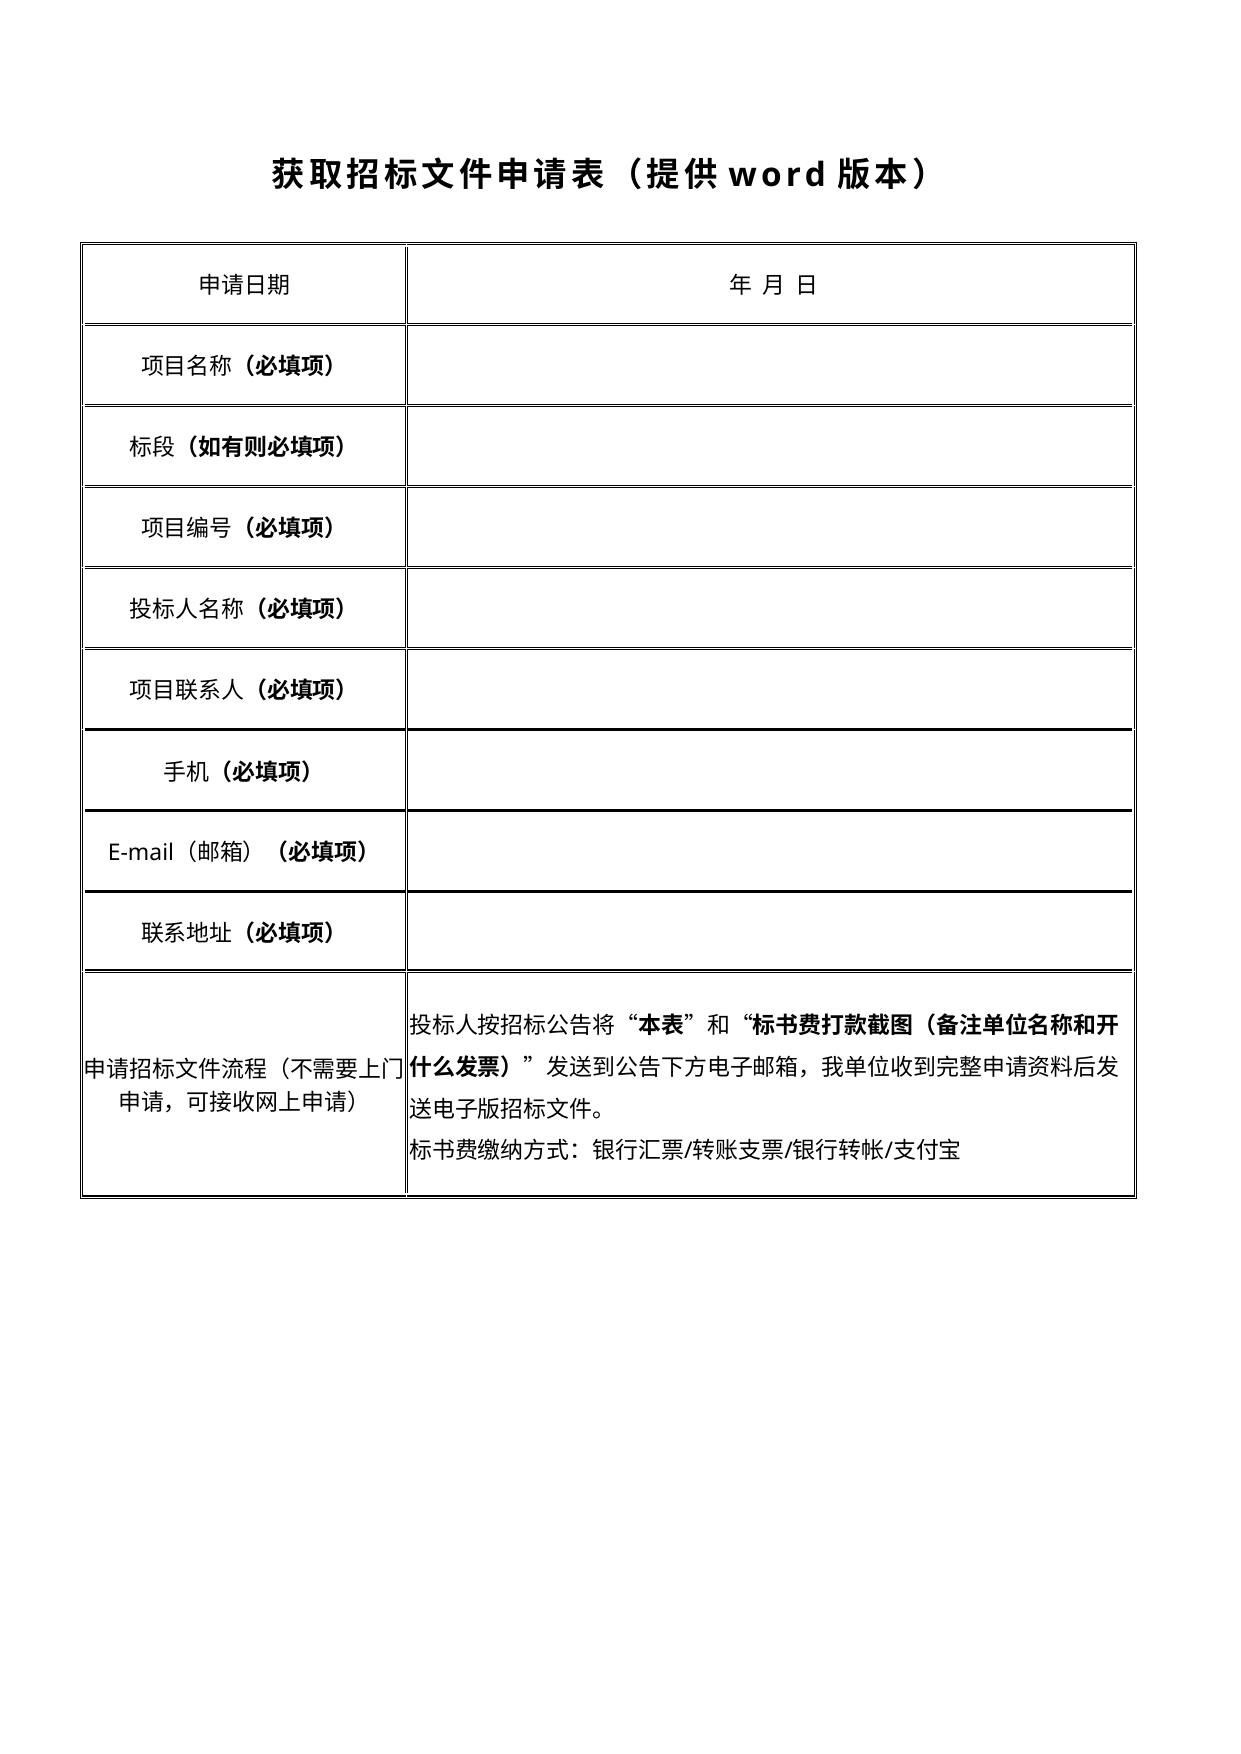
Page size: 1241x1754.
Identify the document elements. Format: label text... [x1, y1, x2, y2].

table_cell 项目名称（必填项） [81, 323, 407, 404]
table_cell [407, 404, 1135, 485]
table_cell 投标人名称（必填项） [81, 566, 407, 647]
table_cell 手机（必填项） [81, 728, 405, 809]
table_cell [408, 728, 1135, 809]
table_cell [407, 566, 1135, 647]
table_cell 联系地址（必填项） [83, 890, 405, 969]
table_cell [407, 485, 1135, 566]
table_cell 申请招标文件流程（不需要上门申请，可接收网上申请） [83, 969, 407, 1195]
table_cell 投标人按招标公告将“本表”和“标书费打款截图（备注单位名称和开什么发票）”发送到公告下方电子邮箱，我单位收到完整申请资料后发送电子版招标文件。 标书费缴纳方式：银行汇票/转账支票/银行转帐/支付宝 [407, 969, 1134, 1195]
table_cell [407, 323, 1135, 404]
text 获取招标文件申请表（提供word版本） [136, 148, 1081, 196]
table_cell [408, 890, 1134, 969]
table_cell 项目联系人（必填项） [81, 647, 407, 728]
table_header 申请日期 [83, 245, 407, 323]
table_cell E-mail（邮箱）（必填项） [83, 809, 405, 890]
table_cell [408, 809, 1134, 890]
table_cell [407, 647, 1135, 728]
table_header 年 月 日 [407, 245, 1134, 323]
table_cell 标段（如有则必填项） [81, 404, 407, 485]
table_cell 项目编号（必填项） [81, 485, 407, 566]
